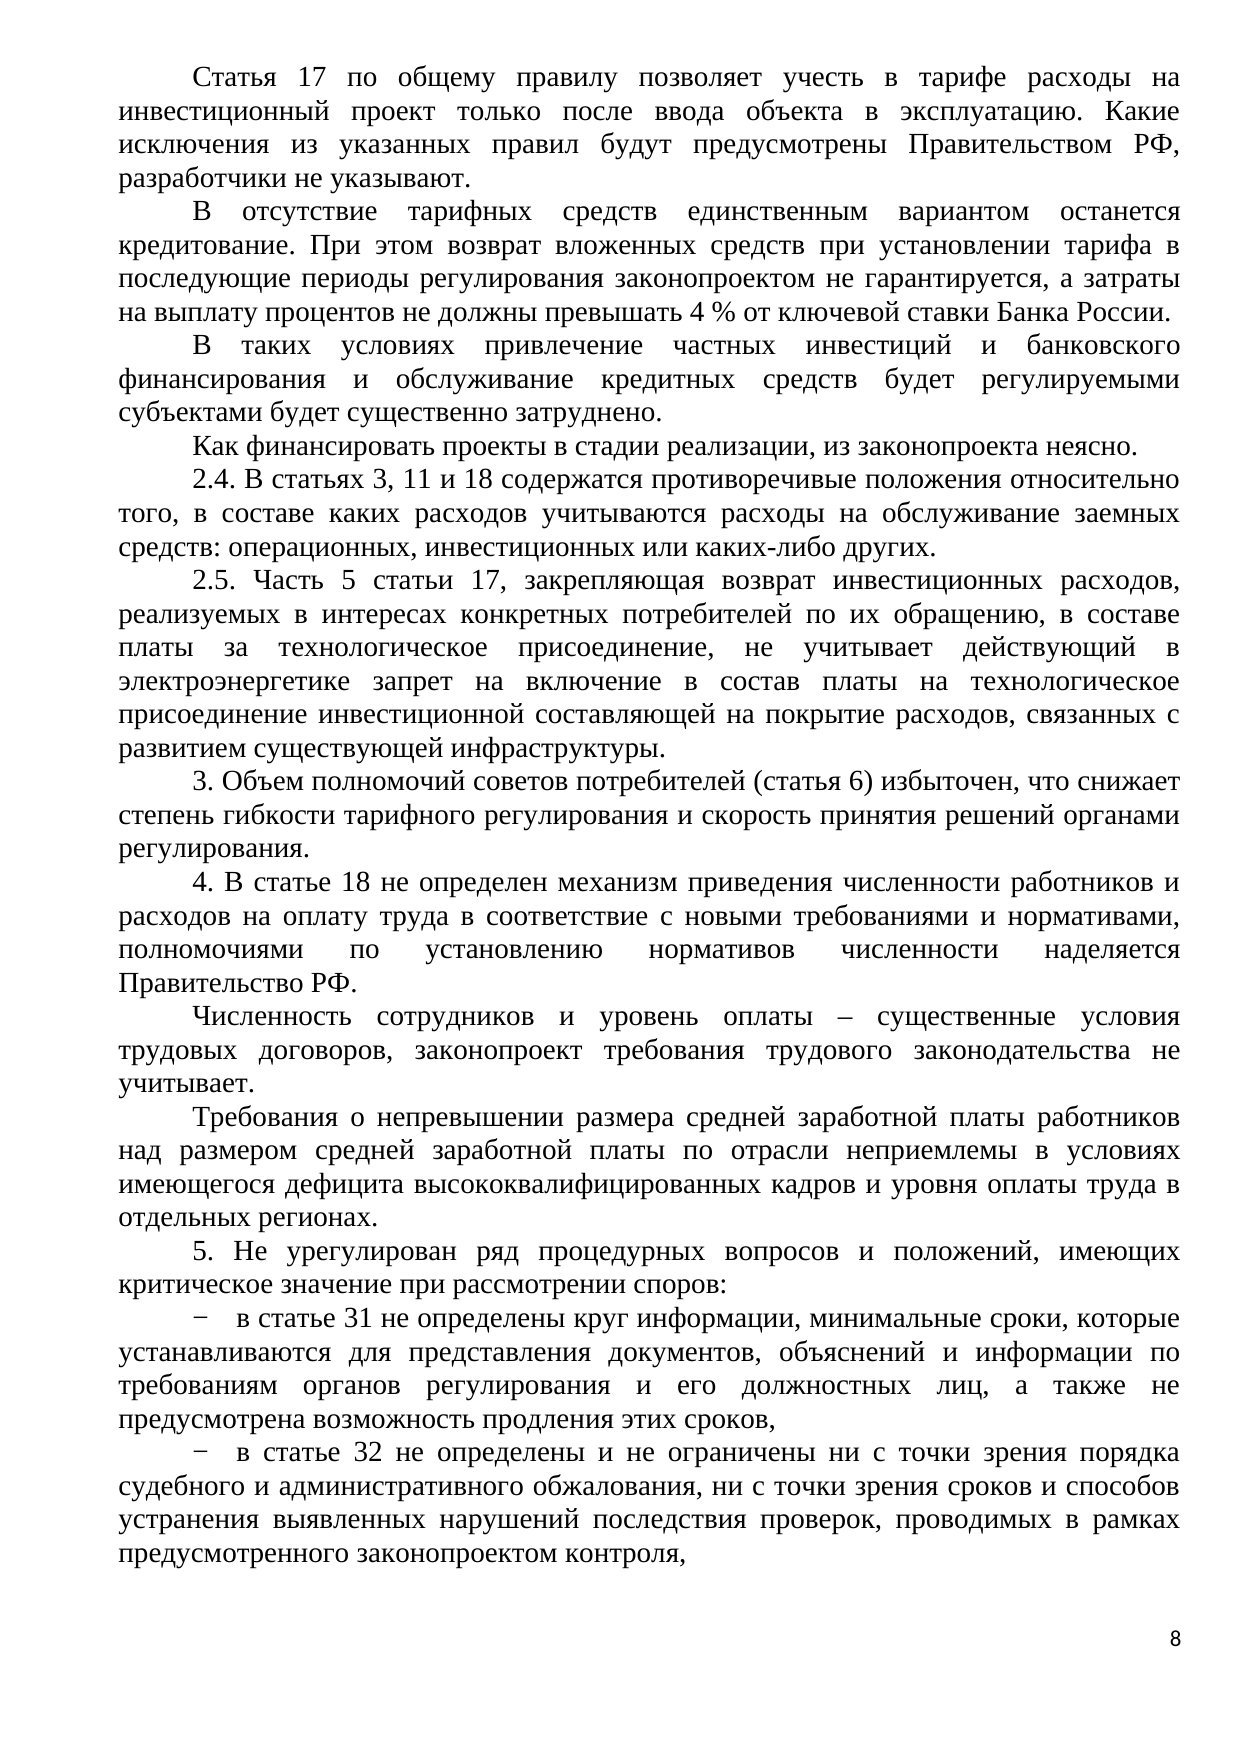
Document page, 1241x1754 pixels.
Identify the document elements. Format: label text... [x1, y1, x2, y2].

text Статья 17 по общему правилу позволяет учесть в тарифе расходы на инвестиционный проект только после ввода объекта в эксплуатацию. Какие исключения из указанных правил будут предусмотрены Правительством РФ, разработчики не указывают. [118, 59, 1181, 193]
text В отсутствие тарифных средств единственным вариантом останется кредитование. При этом возврат вложенных средств при установлении тарифа в последующие периоды регулирования законопроектом не гарантируется, а затраты на выплату процентов не должны превышать 4 % от ключевой ставки Банка России. [118, 193, 1181, 327]
text 5. Не урегулирован ряд процедурных вопросов и положений, имеющих критическое значение при рассмотрении споров: [118, 1233, 1181, 1300]
text Требования о непревышении размера средней заработной платы работников над размером средней заработной платы по отрасли неприемлемы в условиях имеющегося дефицита высококвалифицированных кадров и уровня оплаты труда в отдельных регионах. [118, 1099, 1181, 1233]
text В таких условиях привлечение частных инвестиций и банковского финансирования и обслуживание кредитных средств будет регулируемыми субъектами будет существенно затруднено. [118, 327, 1181, 428]
text 3. Объем полномочий советов потребителей (статья 6) избыточен, что снижает степень гибкости тарифного регулирования и скорость принятия решений органами регулирования. [118, 763, 1181, 864]
text − в статье 31 не определены круг информации, минимальные сроки, которые устанавливаются для представления документов, объяснений и информации по требованиям органов регулирования и его должностных лиц, а также не предусмотрена возможность продления этих сроков, [118, 1300, 1181, 1434]
text − в статье 32 не определены и не ограничены ни с точки зрения порядка судебного и административного обжалования, ни с точки зрения сроков и способов устранения выявленных нарушений последствия проверок, проводимых в рамках предусмотренного законопроектом контроля, [118, 1434, 1181, 1568]
text 4. В статье 18 не определен механизм приведения численности работников и расходов на оплату труда в соответствие с новыми требованиями и нормативами, полномочиями по установлению нормативов численности наделяется Правительство РФ. [118, 864, 1181, 998]
text 2.5. Часть 5 статьи 17, закрепляющая возврат инвестиционных расходов, реализуемых в интересах конкретных потребителей по их обращению, в составе платы за технологическое присоединение, не учитывает действующий в электроэнергетике запрет на включение в состав платы на технологическое присоединение инвестиционной составляющей на покрытие расходов, связанных с развитием существующей инфраструктуры. [118, 562, 1181, 763]
text Численность сотрудников и уровень оплаты – существенные условия трудовых договоров, законопроект требования трудового законодательства не учитывает. [118, 998, 1181, 1099]
text 2.4. В статьях 3, 11 и 18 содержатся противоречивые положения относительно того, в составе каких расходов учитываются расходы на обслуживание заемных средств: операционных, инвестиционных или каких-либо других. [118, 462, 1181, 562]
text Как финансировать проекты в стадии реализации, из законопроекта неясно. [118, 428, 1181, 462]
